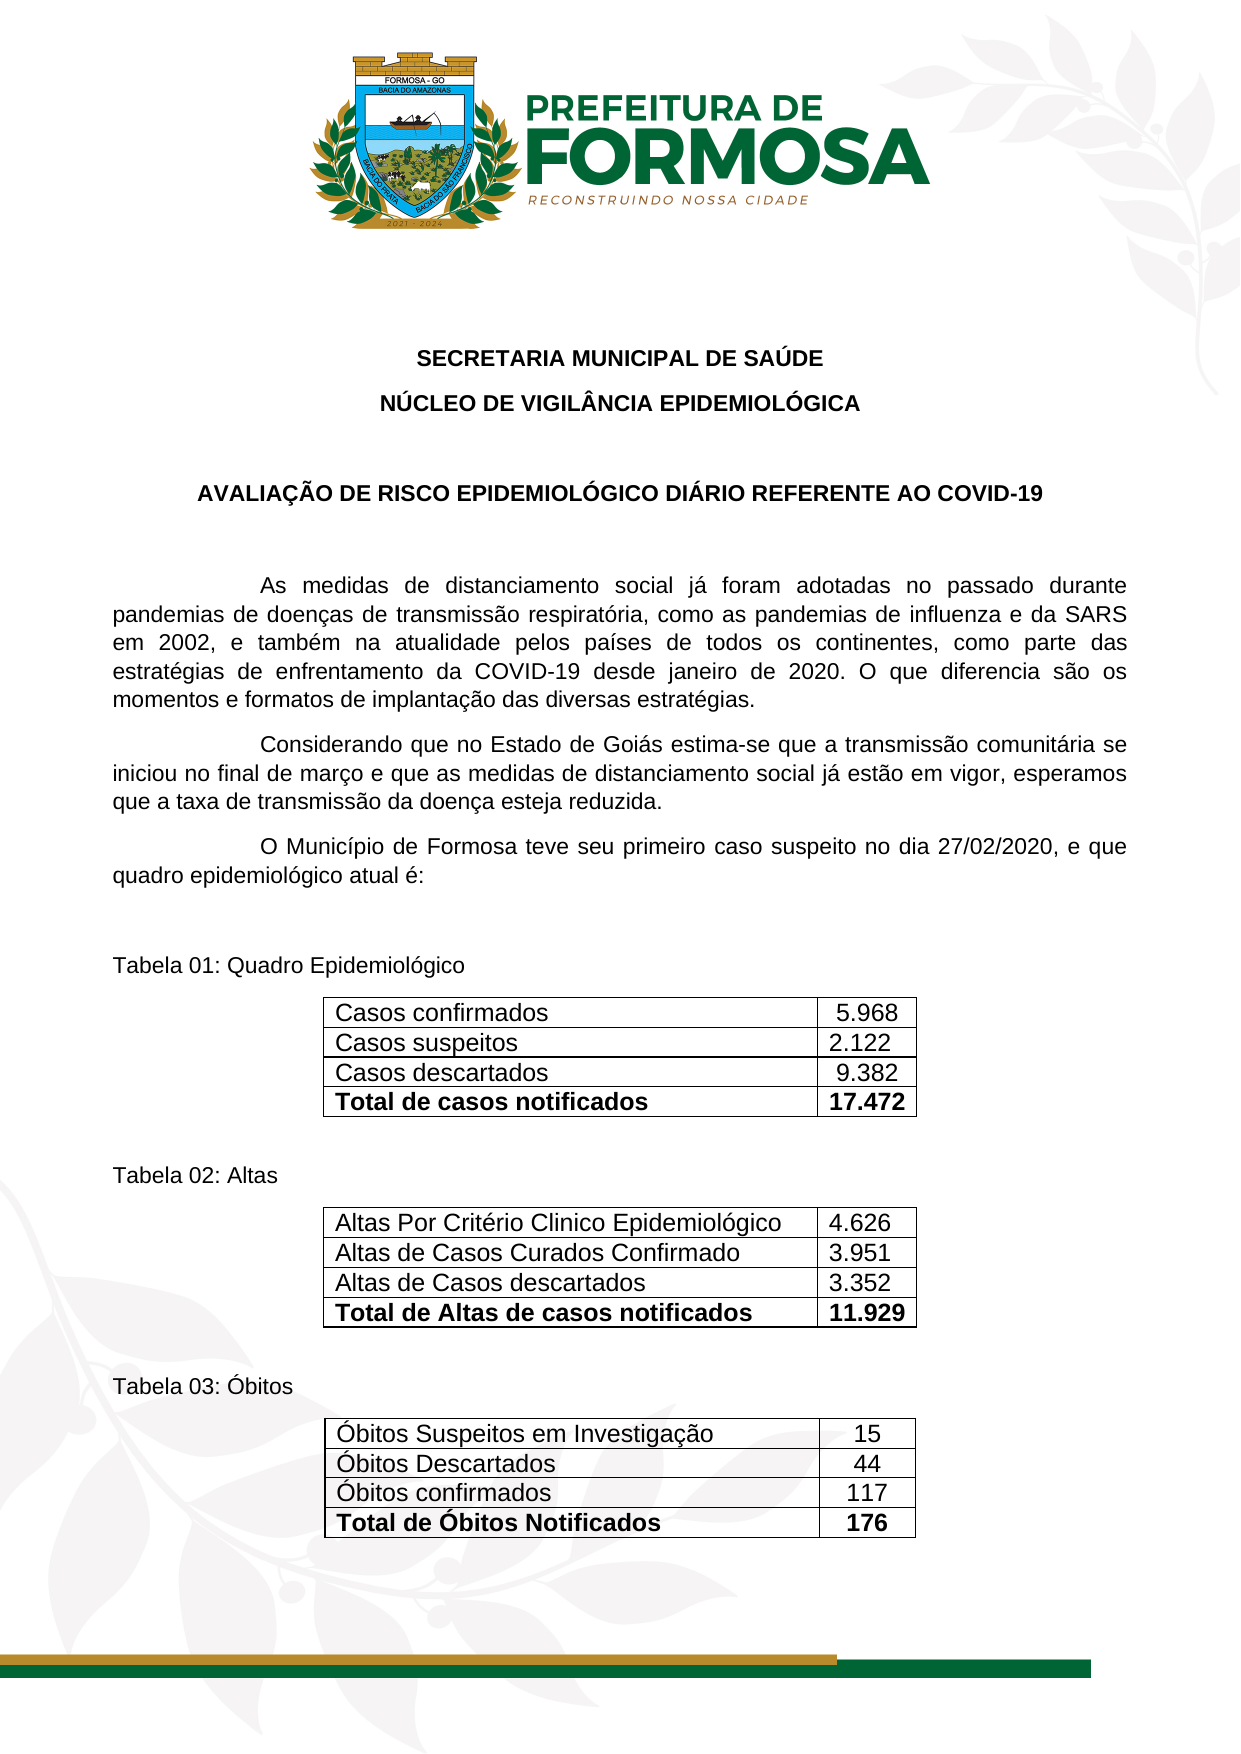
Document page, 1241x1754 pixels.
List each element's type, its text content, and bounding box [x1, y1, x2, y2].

table_cell Óbitos confirmados [326, 1478, 819, 1507]
table_header 5.968 [818, 998, 916, 1027]
table_cell 17.472 [818, 1087, 916, 1116]
table_cell 2.122 [818, 1028, 916, 1056]
table_cell 176 [820, 1508, 915, 1537]
table_cell Altas de Casos descartados [324, 1268, 817, 1297]
text As medidas de distanciamento social já foram adotadas no passado durante pandemias de doenças de transmissão respiratória, como as pandemias de influenza e da SARS em 2002, e também na atualidade pelos países de todos os continentes, como parte das estratégias de enfrentamento da COVID-19 desde janeiro de 2020. O que diferencia são os momentos e formatos de implantação das diversas estratégias. [112, 572, 1128, 712]
table_cell Total de Altas de casos notificados [324, 1298, 817, 1326]
table_header Óbitos Suspeitos em Investigação [326, 1419, 819, 1447]
table_cell 3.352 [818, 1268, 916, 1297]
picture [0, 0, 1241, 1754]
table_header Casos confirmados [324, 998, 817, 1027]
text AVALIAÇÃO DE RISCO EPIDEMIOLÓGICO DIÁRIO REFERENTE AO COVID-19 [112, 480, 1128, 507]
text Tabela 03: Óbitos [112, 1373, 1128, 1399]
table_header 15 [820, 1419, 915, 1447]
table_cell Casos suspeitos [324, 1028, 817, 1056]
table_header 4.626 [818, 1208, 916, 1237]
table_cell 44 [820, 1449, 915, 1477]
text Tabela 01: Quadro Epidemiológico [112, 952, 1128, 978]
text O Município de Formosa teve seu primeiro caso suspeito no dia 27/02/2020, e que quadro epidemiológico atual é: [112, 833, 1128, 888]
table_cell Óbitos Descartados [326, 1449, 819, 1477]
table_cell Total de casos notificados [324, 1087, 817, 1116]
table_cell Altas de Casos Curados Confirmado [324, 1238, 817, 1267]
table_cell Casos descartados [324, 1058, 817, 1086]
table_cell 3.951 [818, 1238, 916, 1267]
table_cell 9.382 [818, 1058, 916, 1086]
text Considerando que no Estado de Goiás estima-se que a transmissão comunitária se iniciou no final de março e que as medidas de distanciamento social já estão em vigor, esperamos que a taxa de transmissão da doença esteja reduzida. [112, 731, 1128, 814]
table_cell 11.929 [818, 1298, 916, 1326]
table_header Altas Por Critério Clinico Epidemiológico [324, 1208, 817, 1237]
text NÚCLEO DE VIGILÂNCIA EPIDEMIOLÓGICA [112, 390, 1128, 417]
text Tabela 02: Altas [112, 1162, 1128, 1188]
table_cell 117 [820, 1478, 915, 1507]
text SECRETARIA MUNICIPAL DE SAÚDE [112, 345, 1128, 371]
table_cell Total de Óbitos Notificados [326, 1508, 819, 1537]
